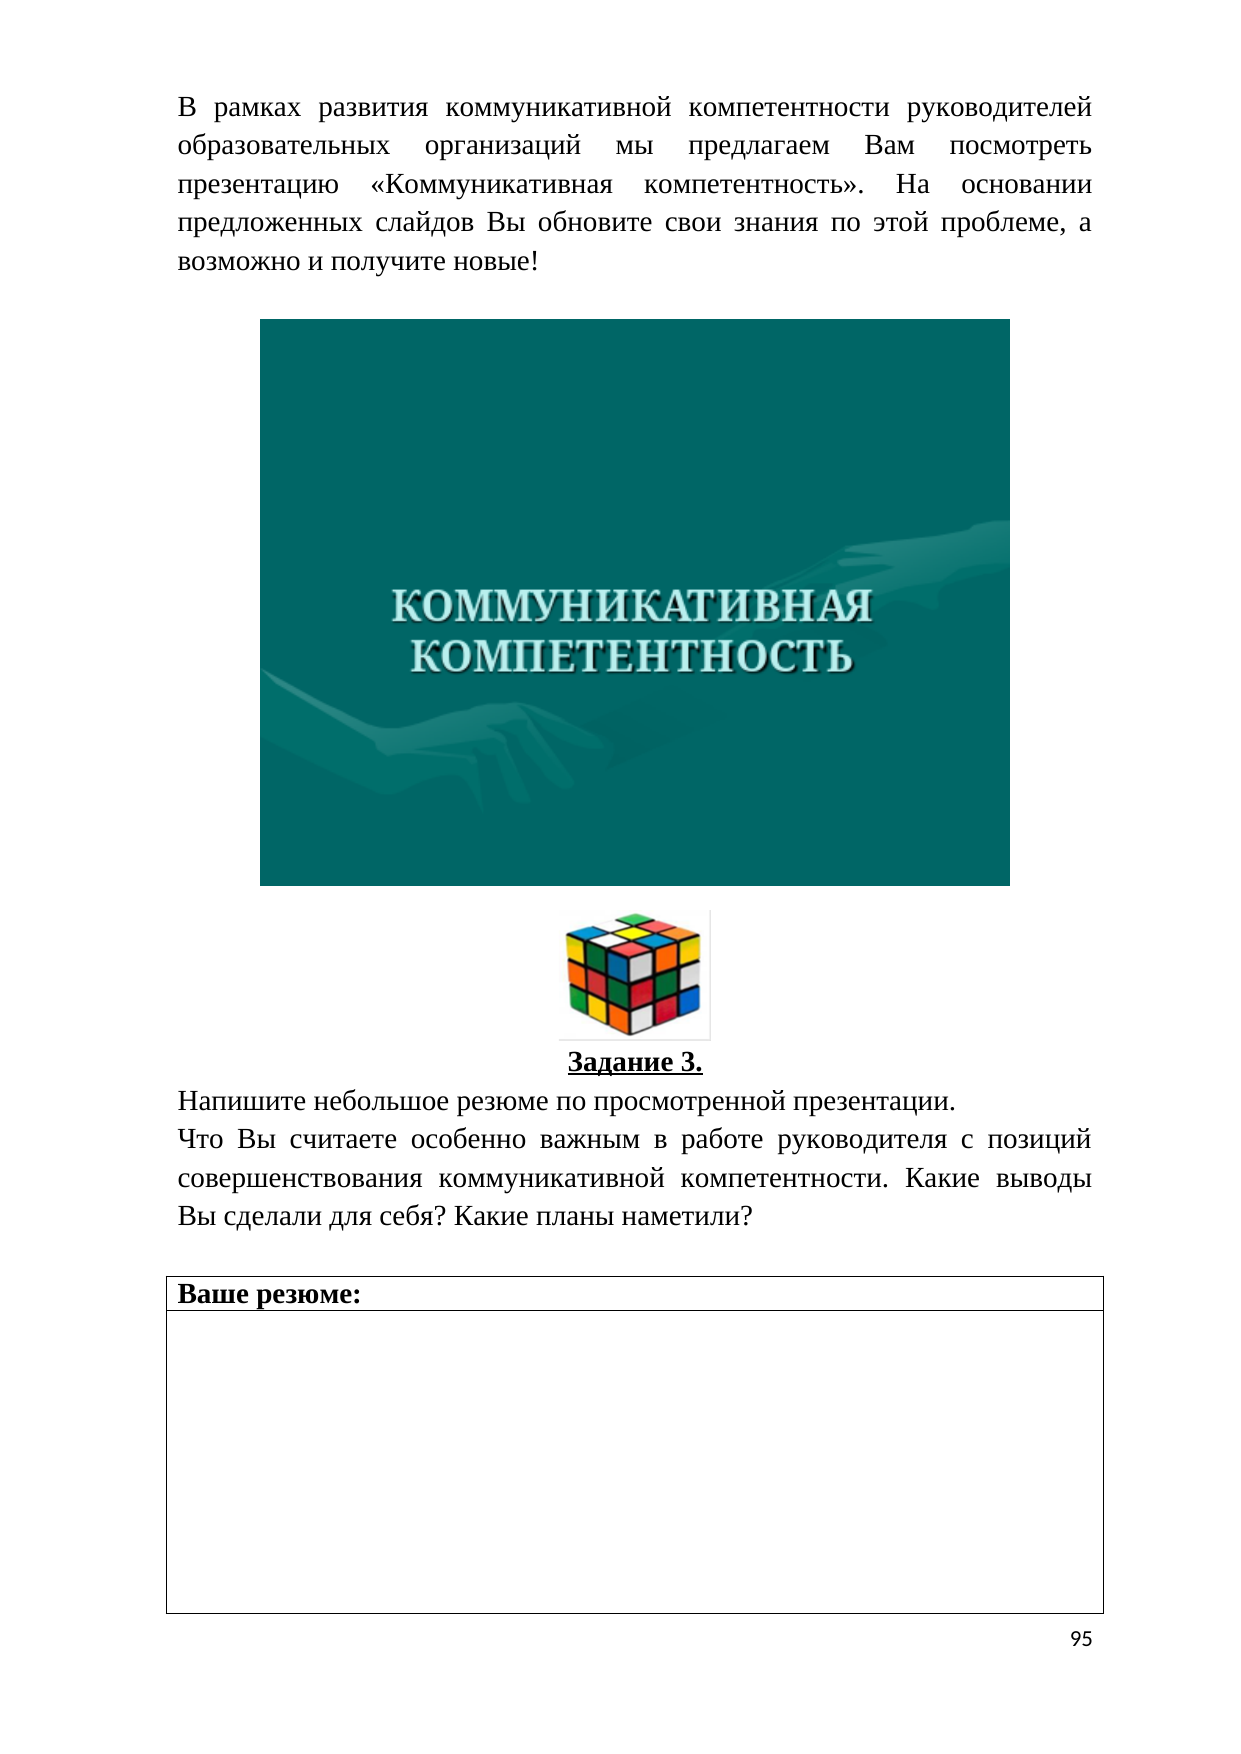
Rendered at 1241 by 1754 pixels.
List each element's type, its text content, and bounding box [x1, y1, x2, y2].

text Напишите небольшое резюме по просмотренной презентации. [177, 1083, 1093, 1116]
picture [558, 910, 711, 1041]
text В рамках развития коммуникативной компетентности руководителей образовательных организаций мы предлагаем Вам посмотреть презентацию «Коммуникативная компетентность». На основании предложенных слайдов Вы обновите свои знания по этой проблеме, а возможно и получите новые! [177, 89, 1093, 276]
table_header Ваше резюме: [167, 1277, 1103, 1310]
text Что Вы считаете особенно важным в работе руководителя с позиций совершенствования коммуникативной компетентности. Какие выводы Вы сделали для себя? Какие планы наметили? [177, 1121, 1093, 1232]
table_cell [167, 1311, 1103, 1613]
text Задание 3. [177, 1044, 1093, 1078]
